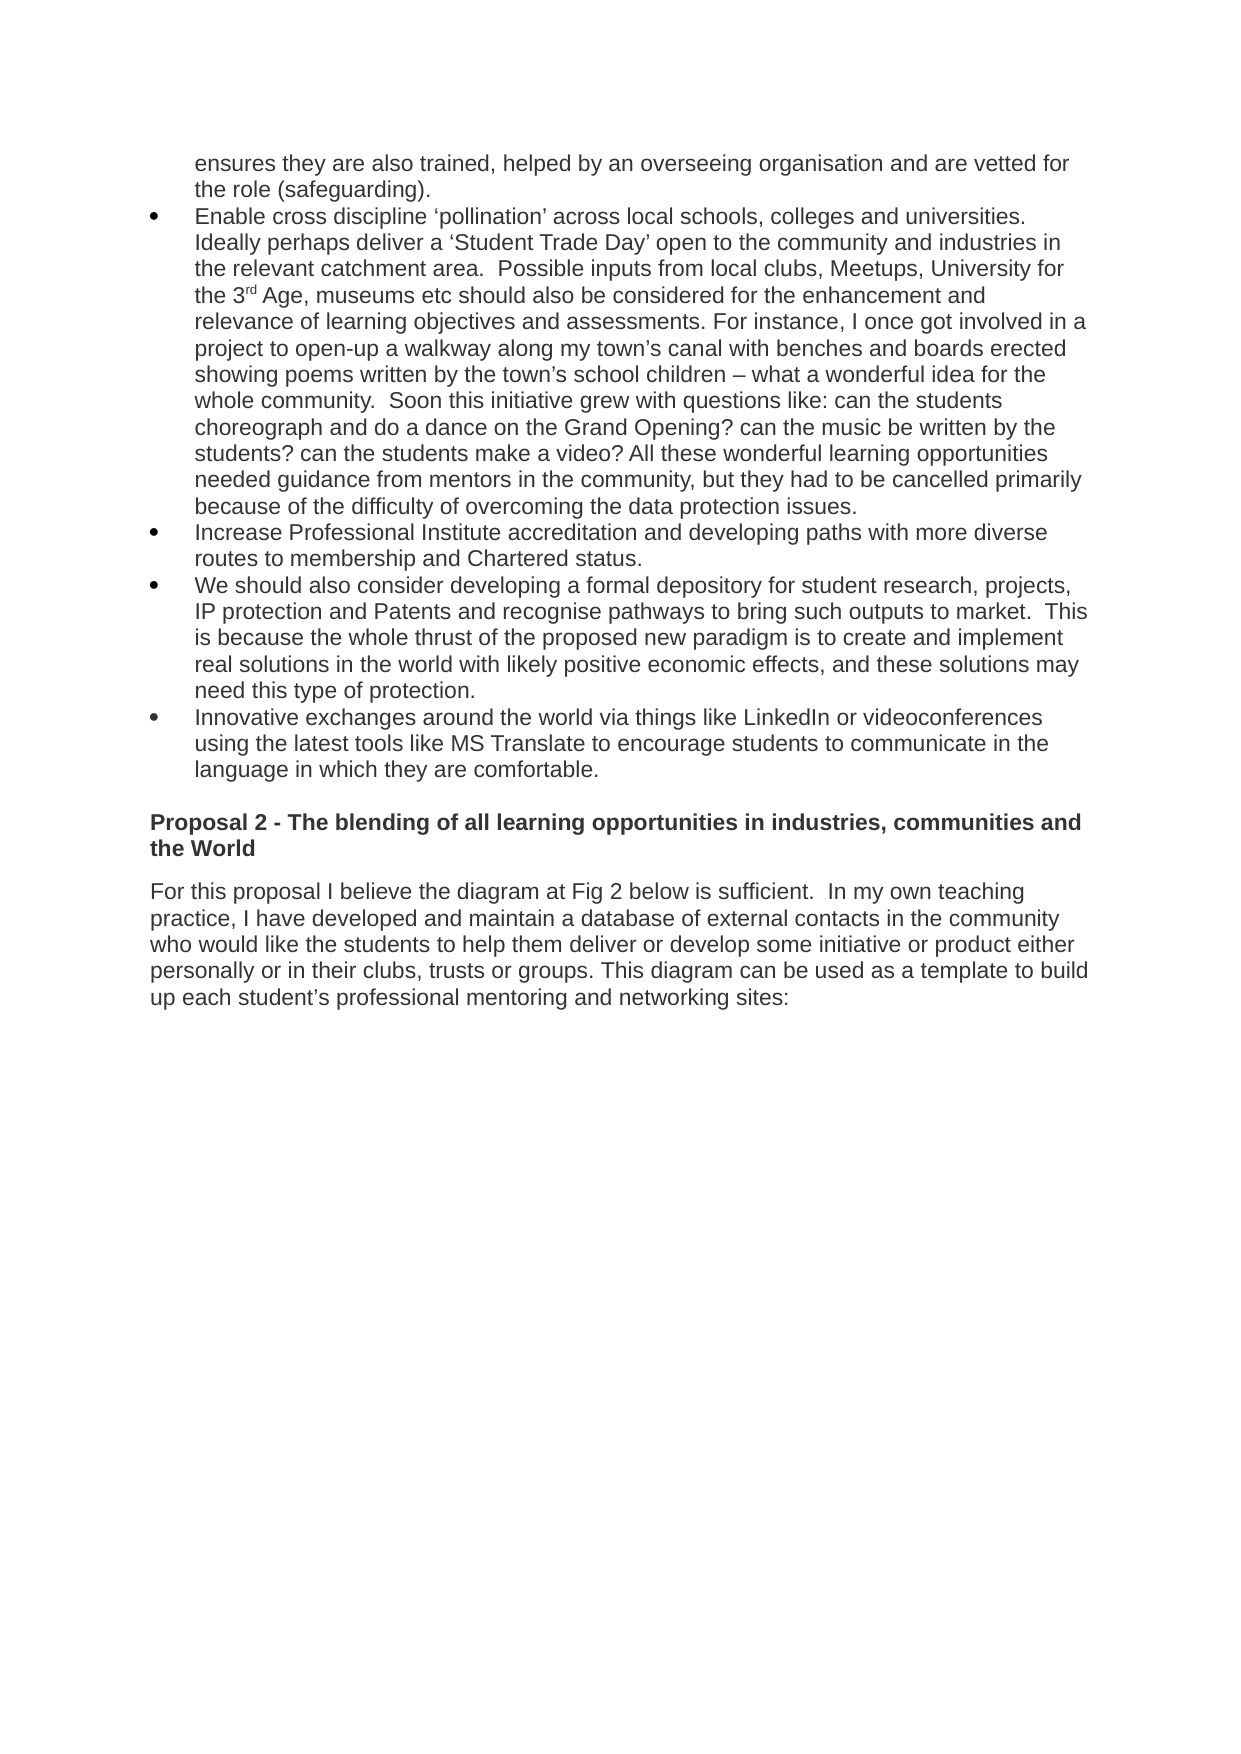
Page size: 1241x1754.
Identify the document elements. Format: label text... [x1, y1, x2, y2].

list Enable cross discipline ‘pollination’ across local schools, colleges and universities. Ideally perhaps deliver a ‘Student Trade Day’ open to the community and industries in the relevant catchment area. Possible inputs from local clubs, Meetups, University for the 3rd Age, museums etc should also be considered for the enhancement and relevance of learning objectives and assessments. For instance, I once got involved in a project to open-up a walkway along my town’s canal with benches and boards erected showing poems written by the town’s school children – what a wonderful idea for the whole community. Soon this initiative grew with questions like: can the students choreograph and do a dance on the Grand Opening? can the music be written by the students? can the students make a video? All these wonderful learning opportunities needed guidance from mentors in the community, but they had to be cancelled primarily because of the difficulty of overcoming the data protection issues. [150, 203, 1090, 519]
list Increase Professional Institute accreditation and developing paths with more diverse routes to membership and Chartered status. [150, 519, 1090, 572]
list We should also consider developing a formal depository for student research, projects, IP protection and Patents and recognise pathways to bring such outputs to market. This is because the whole thrust of the proposed new paradigm is to create and implement real solutions in the world with likely positive economic effects, and these solutions may need this type of protection. [150, 572, 1090, 703]
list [150, 150, 1090, 203]
list For this proposal I believe the diagram at Fig 2 below is sufficient. In my own teaching practice, I have developed and maintain a database of external contacts in the community who would like the students to help them deliver or develop some initiative or product either personally or in their clubs, trusts or groups. This diagram can be used as a template to build up each student’s professional mentoring and networking sites: [150, 878, 1090, 1010]
list Innovative exchanges around the world via things like LinkedIn or videoconferences using the latest tools like MS Translate to encourage students to communicate in the language in which they are comfortable. [150, 703, 1090, 782]
text Proposal 2 - The blending of all learning opportunities in industries, communities and the World [150, 809, 1090, 862]
